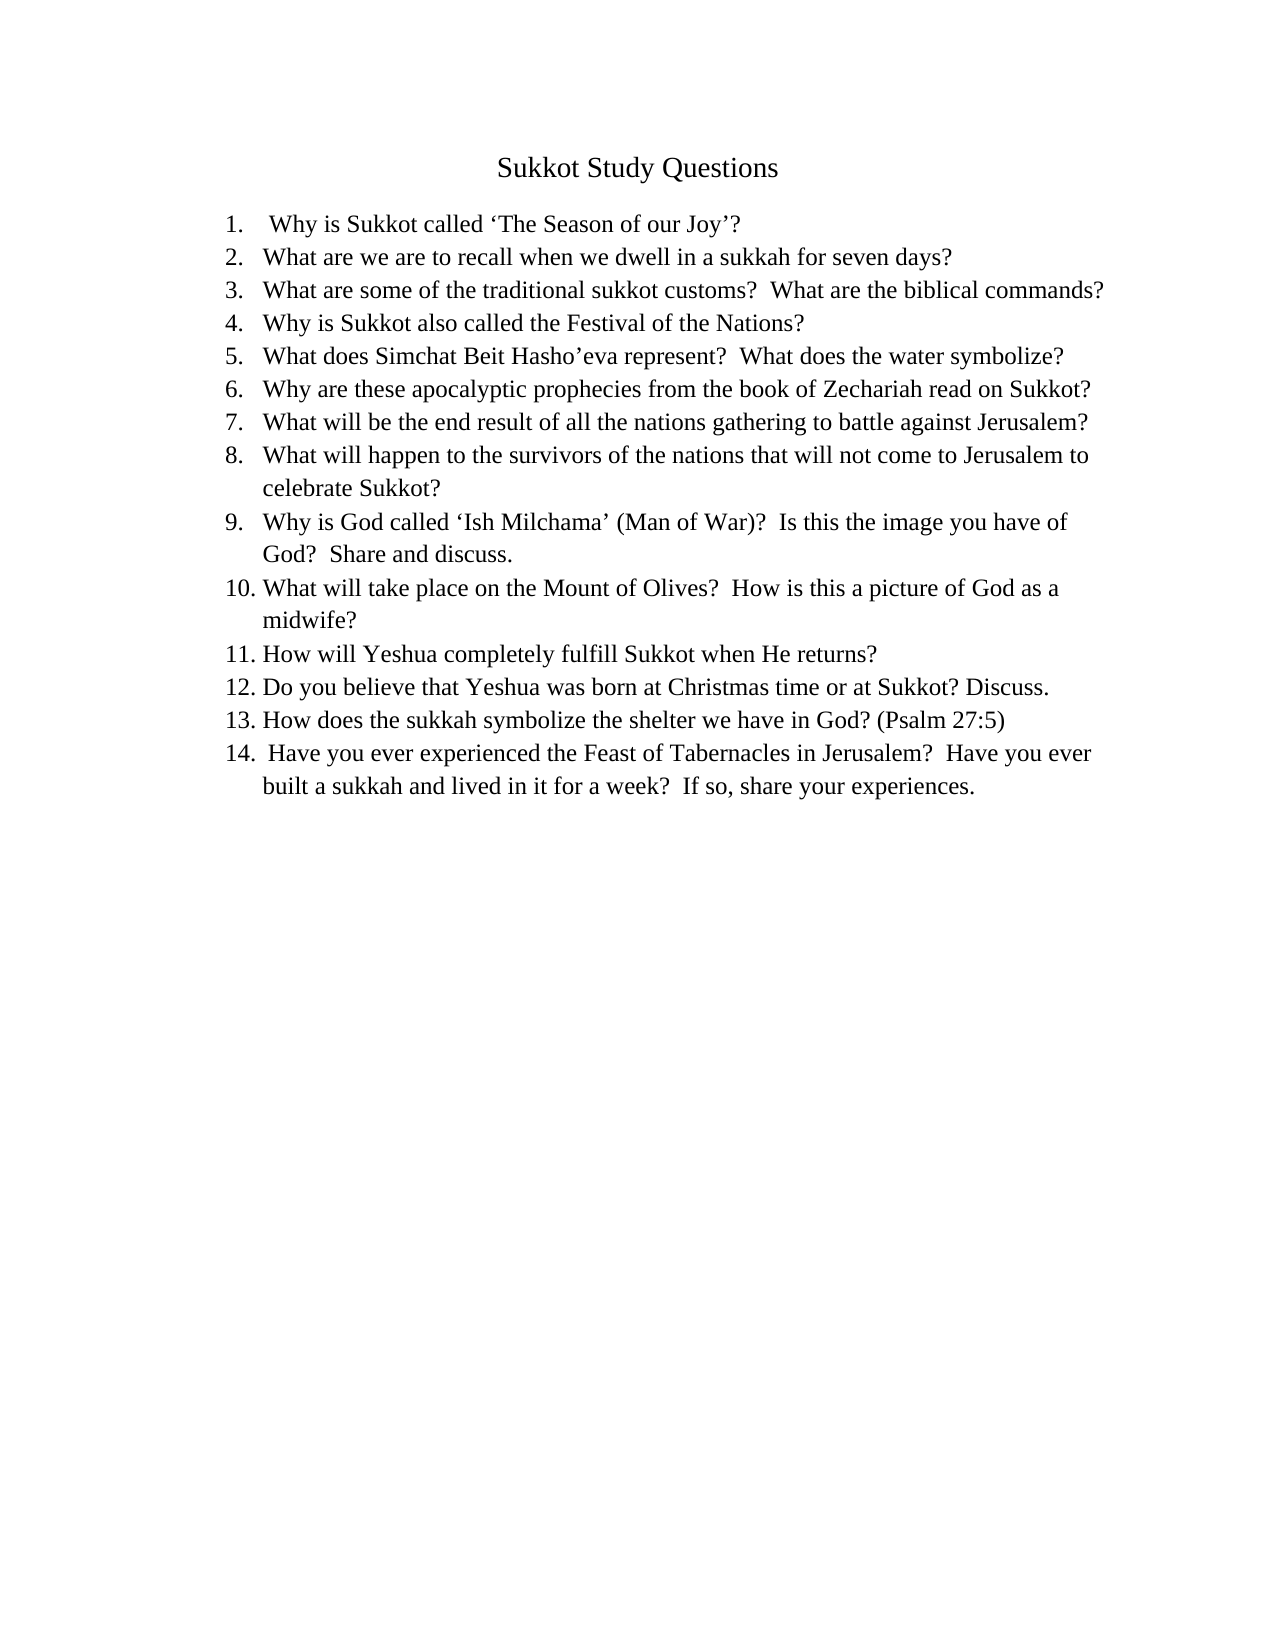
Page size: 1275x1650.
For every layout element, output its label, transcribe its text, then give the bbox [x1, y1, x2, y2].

list What will take place on the Mount of Olives? How is this a picture of God as a midwife? [225, 573, 1125, 634]
list Do you believe that Yeshua was born at Christmas time or at Sukkot? Discuss. [225, 672, 1125, 700]
list What does Simchat Beit Hasho’eva represent? What does the water symbolize? [225, 341, 1125, 370]
list Why are these apocalyptic prophecies from the book of Zechariah read on Sukkot? [225, 374, 1125, 403]
list How will Yeshua completely fulfill Sukkot when He returns? [225, 639, 1125, 667]
list Why is God called ‘Ish Milchama’ (Man of War)? Is this the image you have of God? Share and discuss. [225, 507, 1125, 568]
list Why is Sukkot also called the Festival of the Nations? [225, 308, 1125, 337]
list What are some of the traditional sukkot customs? What are the biblical commands? [225, 275, 1125, 304]
list Have you ever experienced the Feast of Tabernacles in Jerusalem? Have you ever built a sukkah and lived in it for a week? If so, share your experiences. [225, 738, 1125, 799]
list Why is Sukkot called ‘The Season of our Joy’? [225, 209, 1125, 238]
text Sukkot Study Questions [150, 150, 1125, 183]
list What will happen to the survivors of the nations that will not come to Jerusalem to celebrate Sukkot? [225, 441, 1125, 502]
list What will be the end result of all the nations gathering to battle against Jerusalem? [225, 407, 1125, 436]
list What are we are to recall when we dwell in a sukkah for seven days? [225, 242, 1125, 271]
list How does the sukkah symbolize the shelter we have in God? (Psalm 27:5) [225, 705, 1125, 733]
